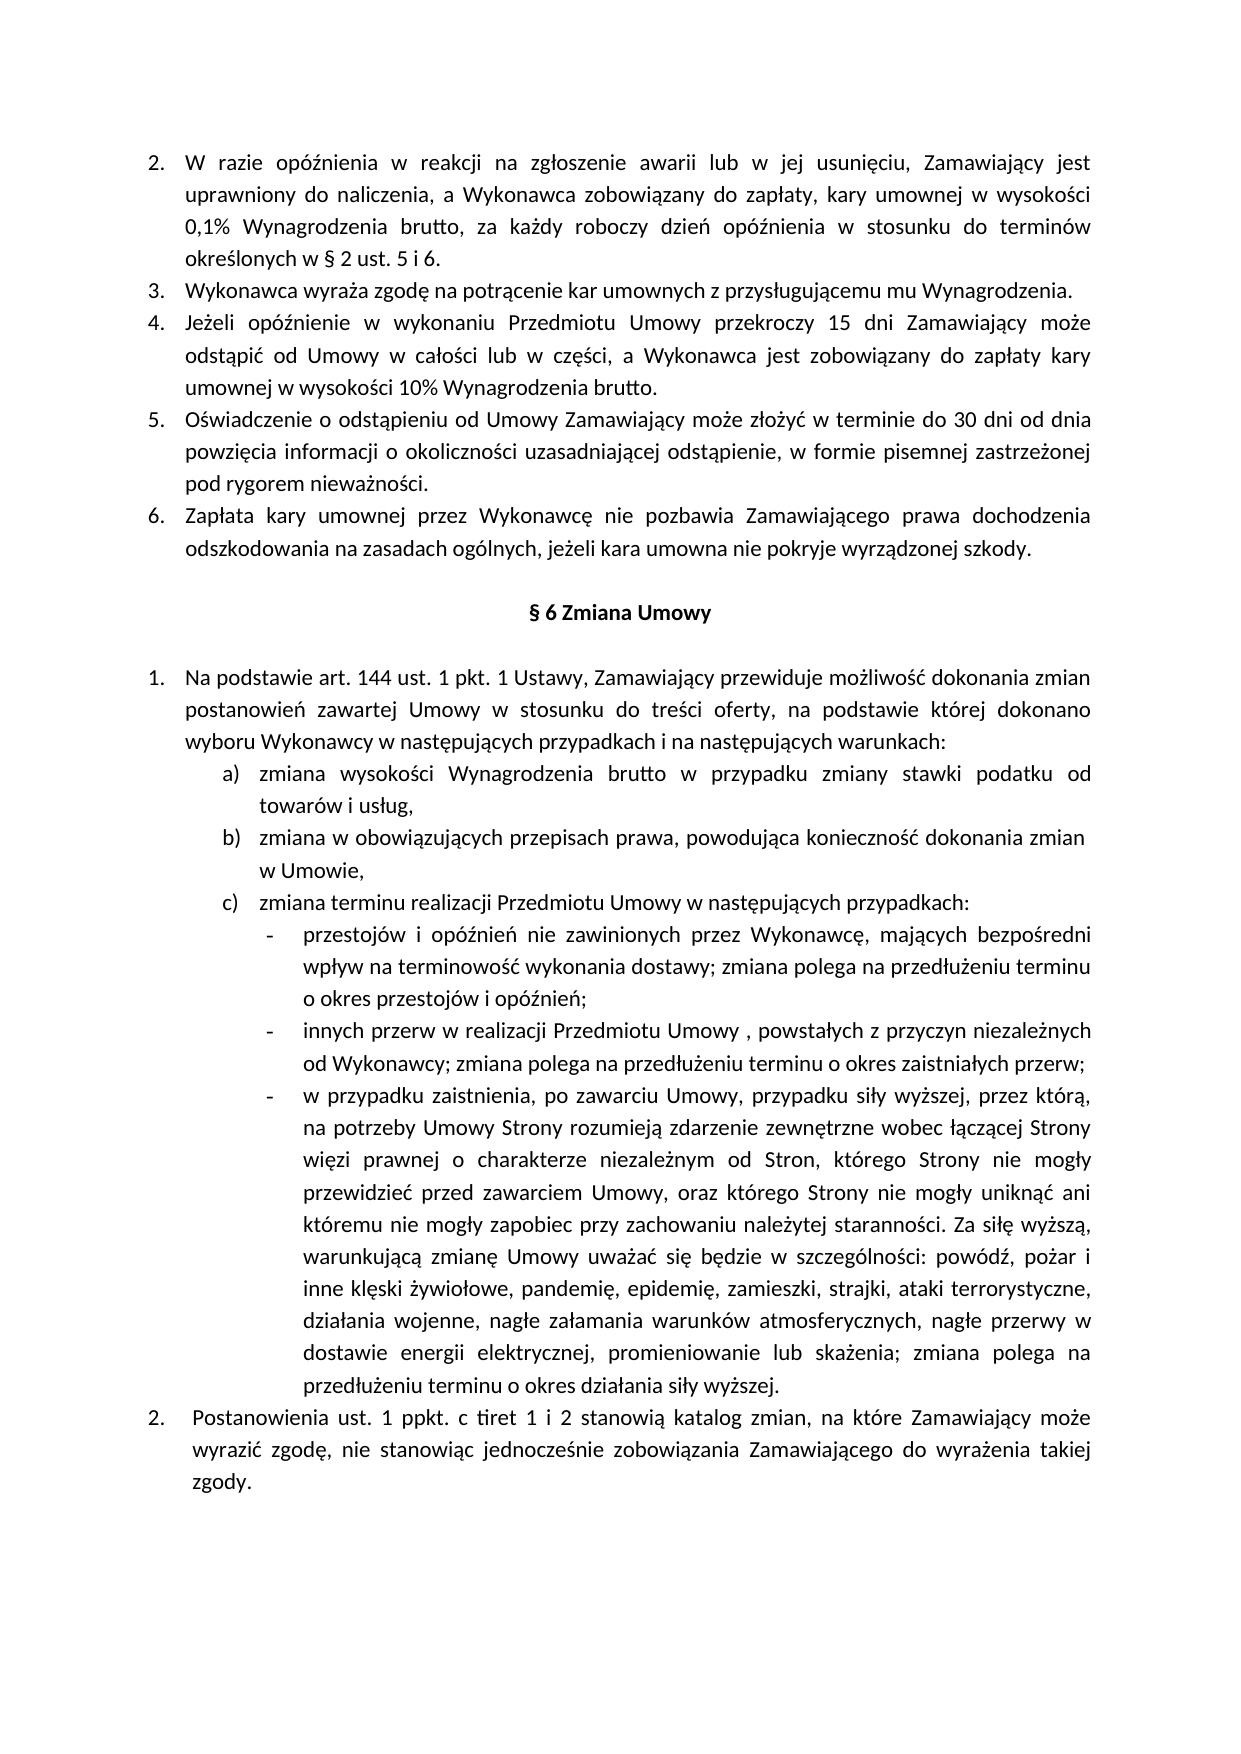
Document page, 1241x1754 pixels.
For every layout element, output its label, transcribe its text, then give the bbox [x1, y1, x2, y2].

list zmiana wysokości Wynagrodzenia brutto w przypadku zmiany stawki podatku od towarów i usług, [222, 759, 1093, 819]
list Postanowienia ust. 1 ppkt. c tiret 1 i 2 stanowią katalog zmian, na które Zamawiający może wyrazić zgodę, nie stanowiąc jednocześnie zobowiązania Zamawiającego do wyrażenia takiej zgody. [148, 1403, 1093, 1495]
list W razie opóźnienia w reakcji na zgłoszenie awarii lub w jej usunięciu, Zamawiający jest uprawniony do naliczenia, a Wykonawca zobowiązany do zapłaty, kary umownej w wysokości 0,1% Wynagrodzenia brutto, za każdy roboczy dzień opóźnienia w stosunku do terminów określonych w § 2 ust. 5 i 6. [148, 148, 1093, 272]
list zmiana w obowiązujących przepisach prawa, powodująca konieczność dokonania zmian w Umowie, [222, 823, 1093, 884]
list w przypadku zaistnienia, po zawarciu Umowy, przypadku siły wyższej, przez którą, na potrzeby Umowy Strony rozumieją zdarzenie zewnętrzne wobec łączącej Strony więzi prawnej o charakterze niezależnym od Stron, którego Strony nie mogły przewidzieć przed zawarciem Umowy, oraz którego Strony nie mogły uniknąć ani któremu nie mogły zapobiec przy zachowaniu należytej staranności. Za siłę wyższą, warunkującą zmianę Umowy uważać się będzie w szczególności: powódź, pożar i inne klęski żywiołowe, pandemię, epidemię, zamieszki, strajki, ataki terrorystyczne, działania wojenne, nagłe załamania warunków atmosferycznych, nagłe przerwy w dostawie energii elektrycznej, promieniowanie lub skażenia; zmiana polega na przedłużeniu terminu o okres działania siły wyższej. [266, 1081, 1093, 1399]
list innych przerw w realizacji Przedmiotu Umowy , powstałych z przyczyn niezależnych od Wykonawcy; zmiana polega na przedłużeniu terminu o okres zaistniałych przerw; [266, 1017, 1093, 1077]
list Wykonawca wyraża zgodę na potrącenie kar umownych z przysługującemu mu Wynagrodzenia. [148, 276, 1093, 304]
subtitle § 6 Zmiana Umowy [148, 598, 1093, 626]
list Oświadczenie o odstąpieniu od Umowy Zamawiający może złożyć w terminie do 30 dni od dnia powzięcia informacji o okoliczności uzasadniającej odstąpienie, w formie pisemnej zastrzeżonej pod rygorem nieważności. [148, 405, 1093, 497]
list Na podstawie art. 144 ust. 1 pkt. 1 Ustawy, Zamawiający przewiduje możliwość dokonania zmian postanowień zawartej Umowy w stosunku do treści oferty, na podstawie której dokonano wyboru Wykonawcy w następujących przypadkach i na następujących warunkach: [148, 663, 1093, 755]
list Zapłata kary umownej przez Wykonawcę nie pozbawia Zamawiającego prawa dochodzenia odszkodowania na zasadach ogólnych, jeżeli kara umowna nie pokryje wyrządzonej szkody. [148, 502, 1093, 562]
list przestojów i opóźnień nie zawinionych przez Wykonawcę, mających bezpośredni wpływ na terminowość wykonania dostawy; zmiana polega na przedłużeniu terminu o okres przestojów i opóźnień; [266, 920, 1093, 1012]
list Jeżeli opóźnienie w wykonaniu Przedmiotu Umowy przekroczy 15 dni Zamawiający może odstąpić od Umowy w całości lub w części, a Wykonawca jest zobowiązany do zapłaty kary umownej w wysokości 10% Wynagrodzenia brutto. [148, 308, 1093, 401]
list zmiana terminu realizacji Przedmiotu Umowy w następujących przypadkach: [222, 888, 1093, 916]
